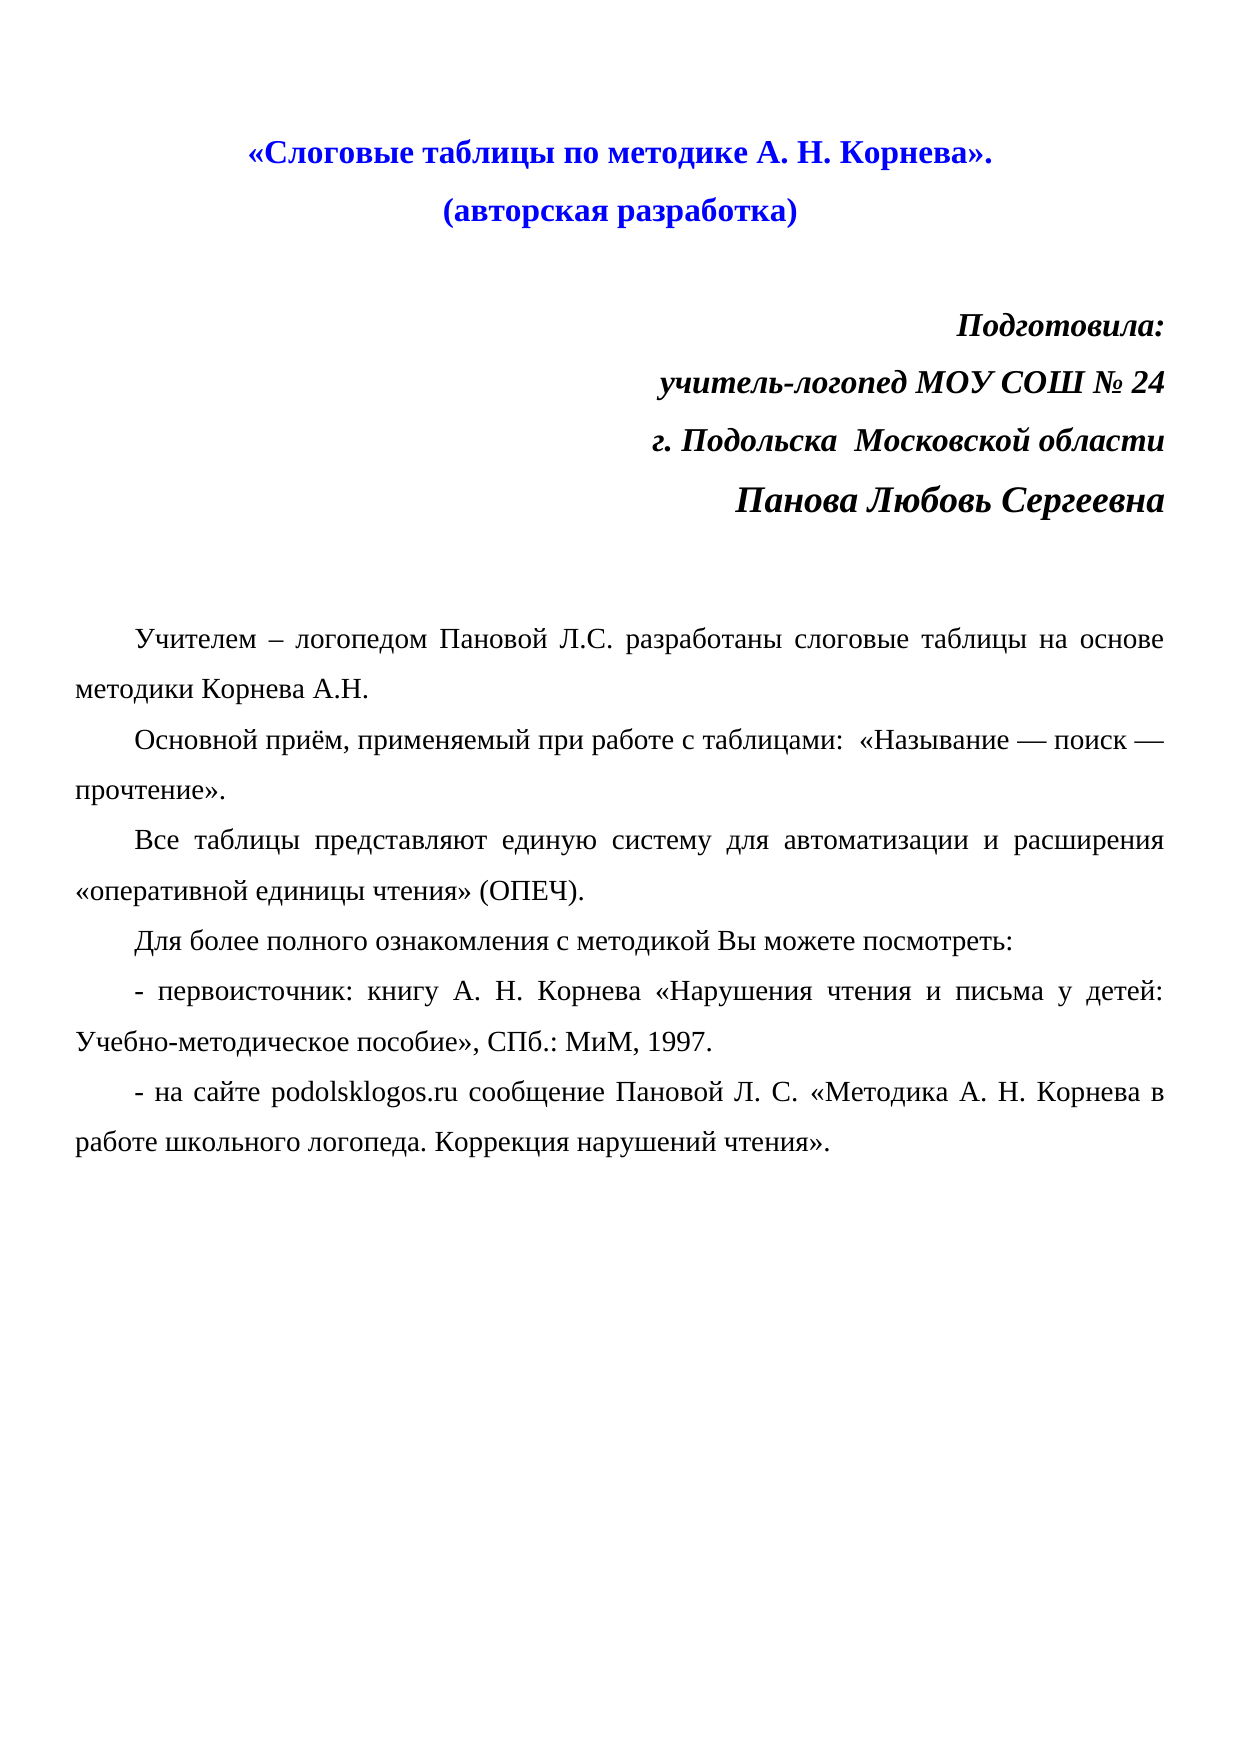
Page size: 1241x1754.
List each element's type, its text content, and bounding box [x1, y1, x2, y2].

text Панова Любовь Сергеевна [75, 477, 1165, 521]
text Все таблицы представляют единую систему для автоматизации и расширения «оперативной единицы чтения» (ОПЕЧ). [75, 822, 1165, 906]
text Подготовила: [75, 305, 1165, 343]
text Основной приём, применяемый при работе с таблицами: «Называние — поиск — прочтение». [75, 722, 1165, 806]
text (авторская разработка) [75, 190, 1165, 228]
text - первоисточник: книгу А. Н. Корнева «Нарушения чтения и письма у детей: Учебно-методическое пособие», СПб.: МиМ, 1997. [75, 973, 1165, 1057]
text «Слоговые таблицы по методике А. Н. Корнева». [75, 132, 1165, 171]
text - на сайте podolsklogos.ru сообщение Пановой Л. С. «Методика А. Н. Корнева в работе школьного логопеда. Коррекция нарушений чтения». [75, 1074, 1165, 1158]
text г. Подольска Московской области [75, 420, 1165, 458]
text Учителем – логопедом Пановой Л.С. разработаны слоговые таблицы на основе методики Корнева А.Н. [75, 621, 1165, 705]
text Для более полного ознакомления с методикой Вы можете посмотреть: [75, 923, 1165, 957]
text учитель-логопед МОУ СОШ № 24 [75, 362, 1165, 401]
